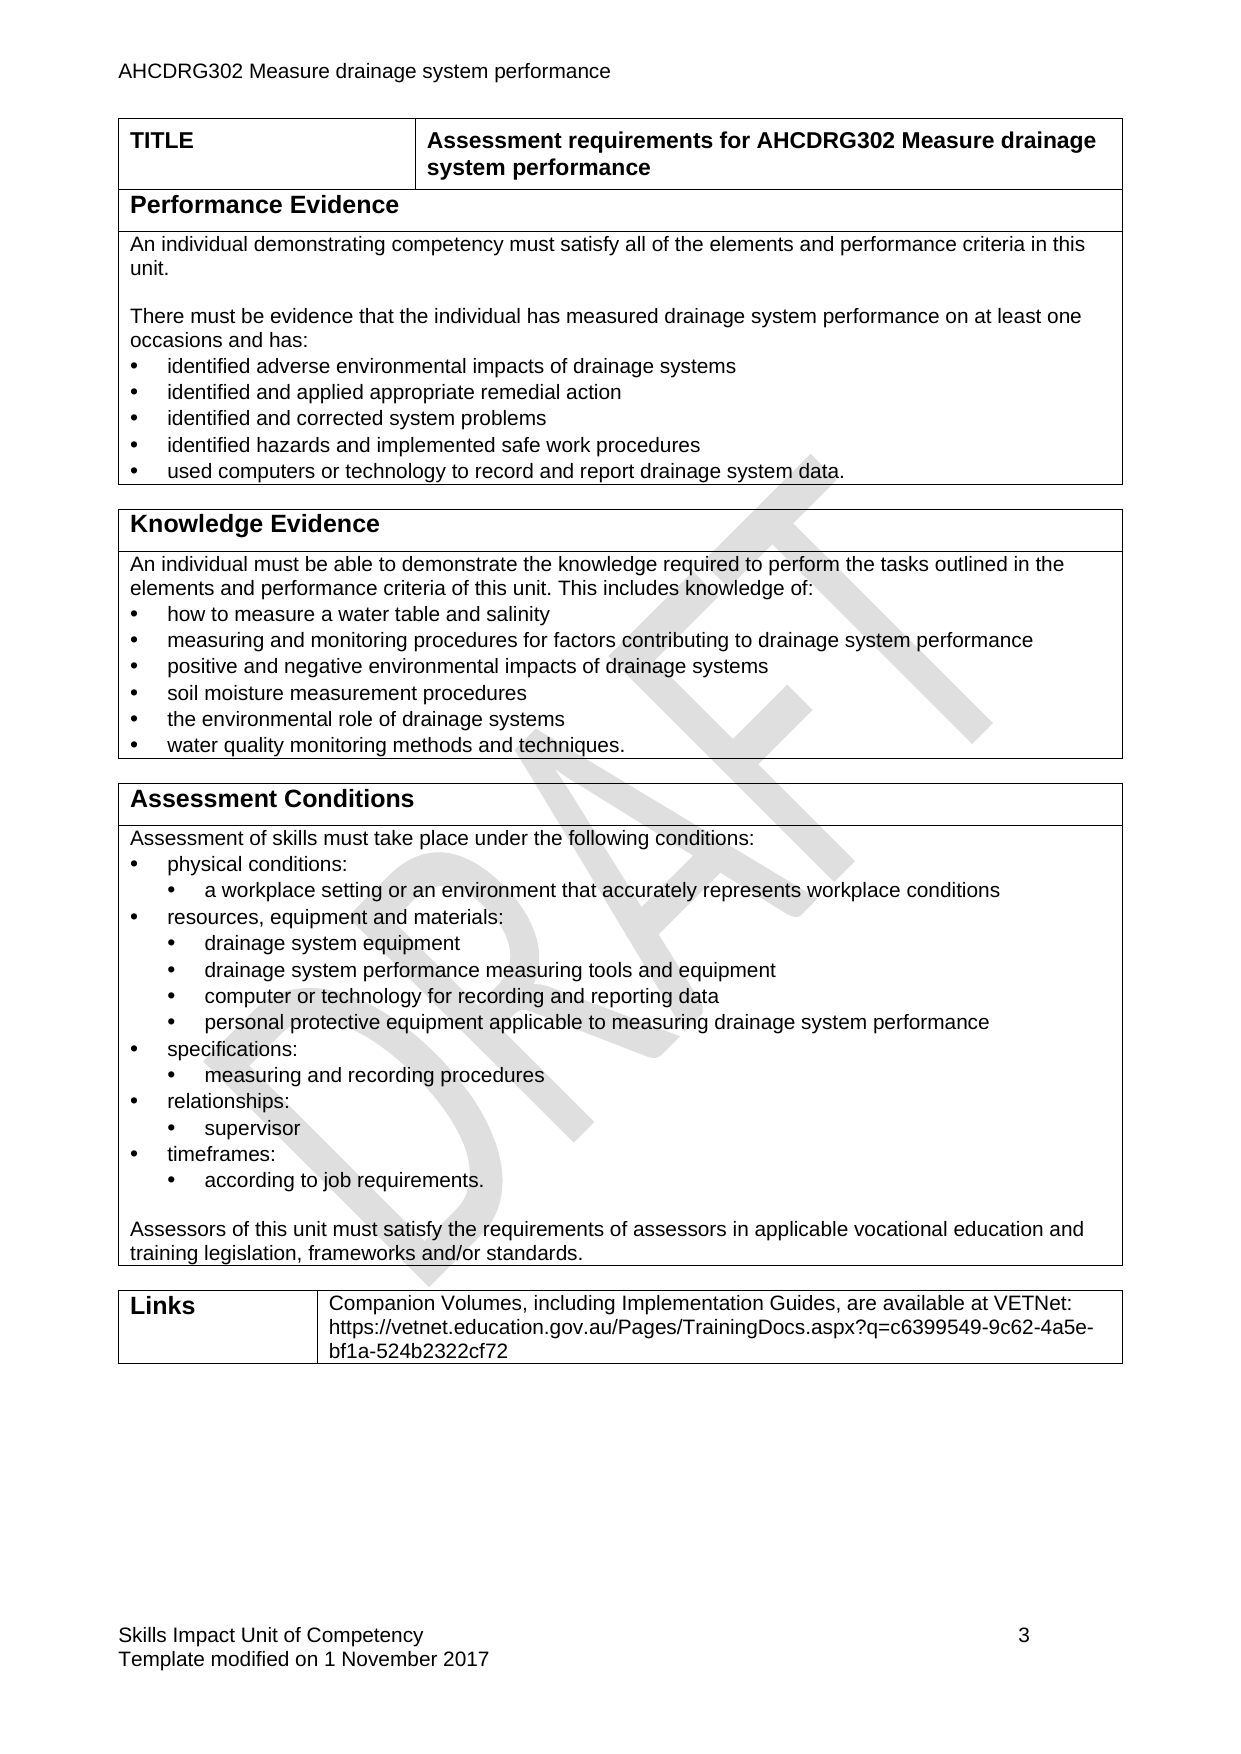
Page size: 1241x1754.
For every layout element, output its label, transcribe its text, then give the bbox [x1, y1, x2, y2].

table_cell An individual demonstrating competency must satisfy all of the elements and performance criteria in this unit. There must be evidence that the individual has measured drainage system performance on at least one occasions and has: identified adverse environmental impacts of drainage systems identified and applied appropriate remedial action identified and corrected system problems identified hazards and implemented safe work procedures used computers or technology to record and report drainage system data. [119, 232, 1122, 483]
table_cell Performance Evidence [119, 190, 1122, 231]
table_header Assessment Conditions [119, 784, 1122, 825]
table_cell Assessment of skills must take place under the following conditions: physical conditions: a workplace setting or an environment that accurately represents workplace conditions resources, equipment and materials: drainage system equipment drainage system performance measuring tools and equipment computer or technology for recording and reporting data personal protective equipment applicable to measuring drainage system performance specifications: measuring and recording procedures relationships: supervisor timeframes: according to job requirements. Assessors of this unit must satisfy the requirements of assessors in applicable vocational education and training legislation, frameworks and/or standards. [119, 826, 1122, 1264]
table_header TITLE [119, 119, 415, 188]
table_header Links [119, 1291, 317, 1362]
table_cell An individual must be able to demonstrate the knowledge required to perform the tasks outlined in the elements and performance criteria of this unit. This includes knowledge of: how to measure a water table and salinity measuring and monitoring procedures for factors contributing to drainage system performance positive and negative environmental impacts of drainage systems soil moisture measurement procedures the environmental role of drainage systems water quality monitoring methods and techniques. [119, 552, 1122, 758]
table_header Assessment requirements for AHCDRG302 Measure drainage system performance [416, 119, 1122, 188]
table_header Companion Volumes, including Implementation Guides, are available at VETNet: https://vetnet.education.gov.au/Pages/TrainingDocs.aspx?q=c6399549-9c62-4a5e-bf1a-524b2322cf72 [318, 1291, 1122, 1362]
table_header Knowledge Evidence [119, 510, 1122, 551]
